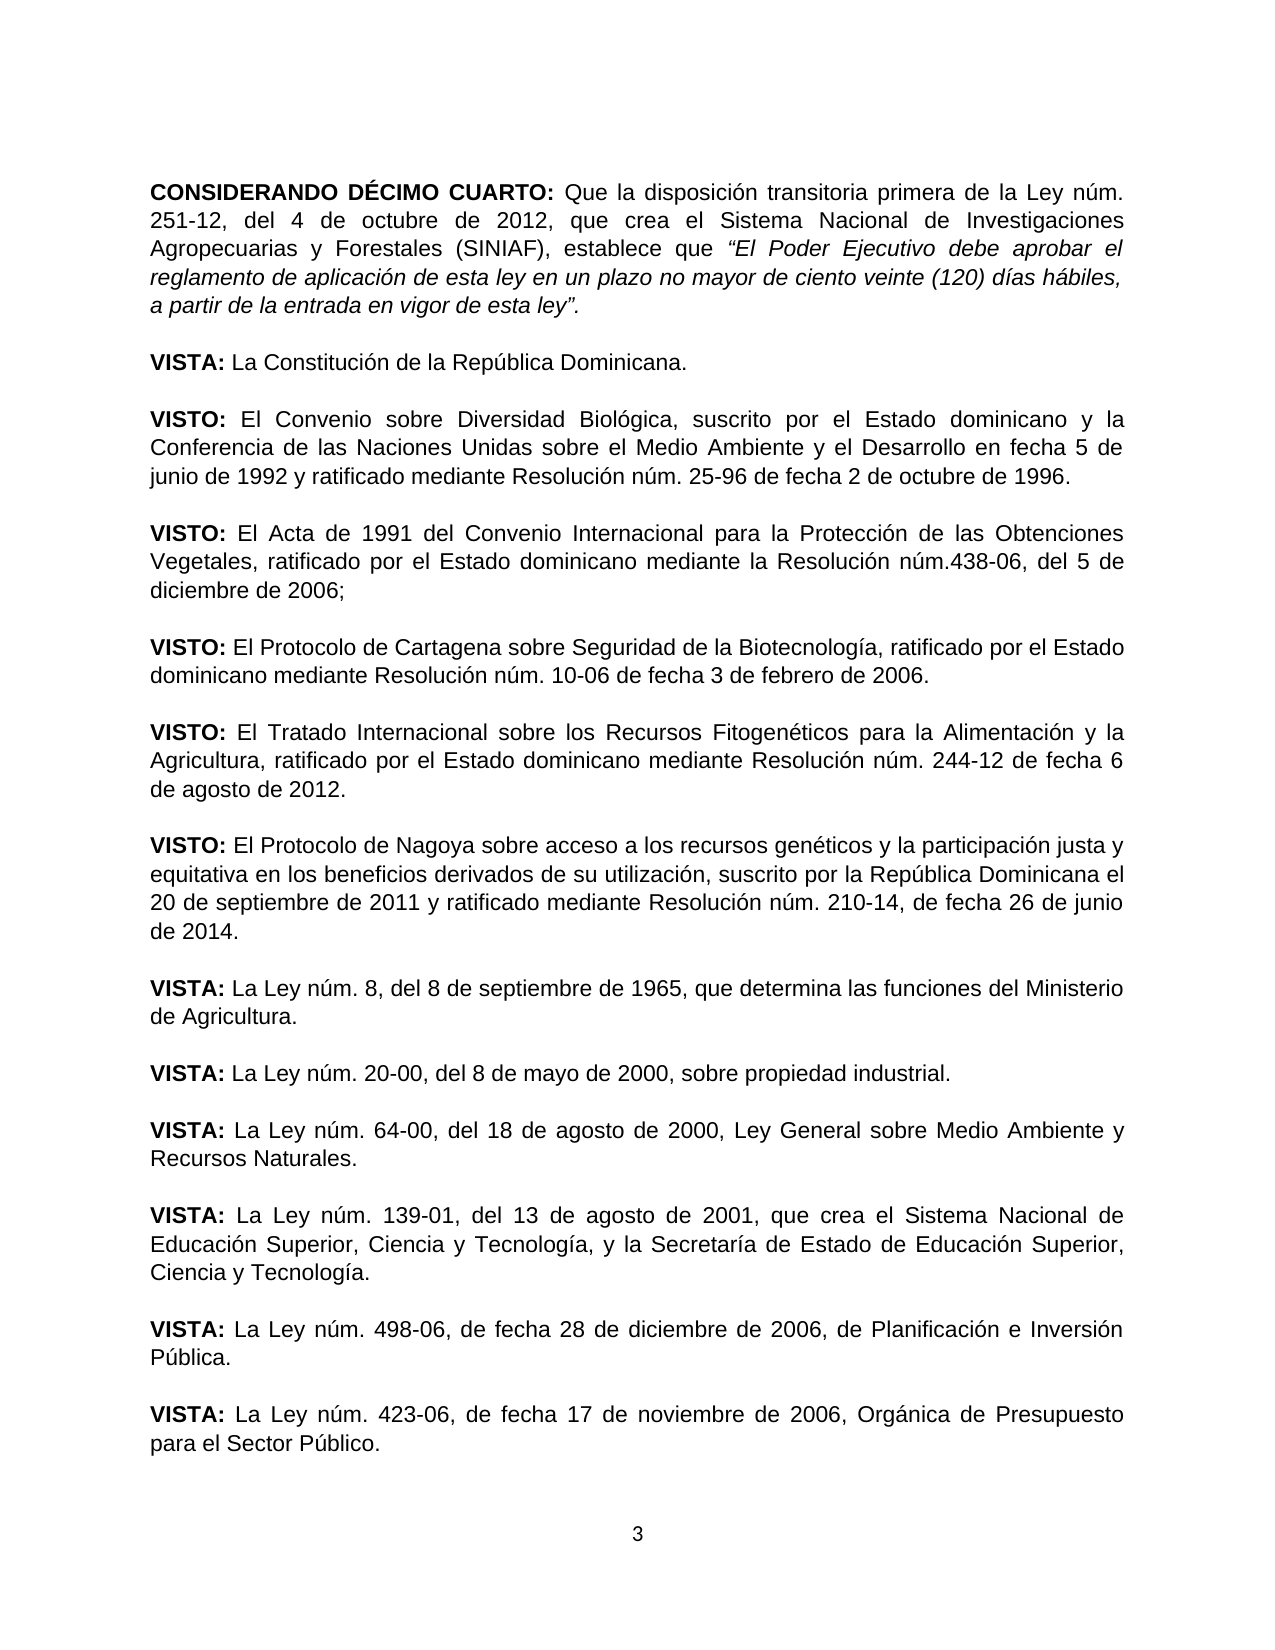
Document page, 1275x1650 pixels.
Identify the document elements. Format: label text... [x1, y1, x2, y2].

text VISTO: El Protocolo de Nagoya sobre acceso a los recursos genéticos y la participación justa y equitativa en los beneficios derivados de su utilización, suscrito por la República Dominicana el 20 de septiembre de 2011 y ratificado mediante Resolución núm. 210-14, de fecha 26 de junio de 2014. [150, 832, 1125, 944]
text VISTA: La Ley núm. 20-00, del 8 de mayo de 2000, sobre propiedad industrial. [150, 1060, 1125, 1086]
text VISTA: La Ley núm. 423-06, de fecha 17 de noviembre de 2006, Orgánica de Presupuesto para el Sector Público. [150, 1401, 1125, 1456]
text VISTO: El Tratado Internacional sobre los Recursos Fitogenéticos para la Alimentación y la Agricultura, ratificado por el Estado dominicano mediante Resolución núm. 244-12 de fecha 6 de agosto de 2012. [150, 719, 1125, 802]
text VISTA: La Ley núm. 498-06, de fecha 28 de diciembre de 2006, de Planificación e Inversión Pública. [150, 1316, 1125, 1371]
text VISTA: La Ley núm. 64-00, del 18 de agosto de 2000, Ley General sobre Medio Ambiente y Recursos Naturales. [150, 1117, 1125, 1172]
text VISTA: La Ley núm. 139-01, del 13 de agosto de 2001, que crea el Sistema Nacional de Educación Superior, Ciencia y Tecnología, y la Secretaría de Estado de Educación Superior, Ciencia y Tecnología. [150, 1202, 1125, 1285]
text CONSIDERANDO DÉCIMO CUARTO: Que la disposición transitoria primera de la Ley núm. 251-12, del 4 de octubre de 2012, que crea el Sistema Nacional de Investigaciones Agropecuarias y Forestales (SINIAF), establece que “El Poder Ejecutivo debe aprobar el reglamento de aplicación de esta ley en un plazo no mayor de ciento veinte (120) días hábiles, a partir de la entrada en vigor de esta ley”. [150, 178, 1125, 318]
text VISTA: La Ley núm. 8, del 8 de septiembre de 1965, que determina las funciones del Ministerio de Agricultura. [150, 975, 1125, 1029]
text VISTO: El Acta de 1991 del Convenio Internacional para la Protección de las Obtenciones Vegetales, ratificado por el Estado dominicano mediante la Resolución núm.438-06, del 5 de diciembre de 2006; [150, 520, 1125, 603]
text VISTO: El Convenio sobre Diversidad Biológica, suscrito por el Estado dominicano y la Conferencia de las Naciones Unidas sobre el Medio Ambiente y el Desarrollo en fecha 5 de junio de 1992 y ratificado mediante Resolución núm. 25-96 de fecha 2 de octubre de 1996. [150, 406, 1125, 489]
text VISTO: El Protocolo de Cartagena sobre Seguridad de la Biotecnología, ratificado por el Estado dominicano mediante Resolución núm. 10-06 de fecha 3 de febrero de 2006. [150, 633, 1125, 688]
text VISTA: La Constitución de la República Dominicana. [150, 349, 1125, 375]
